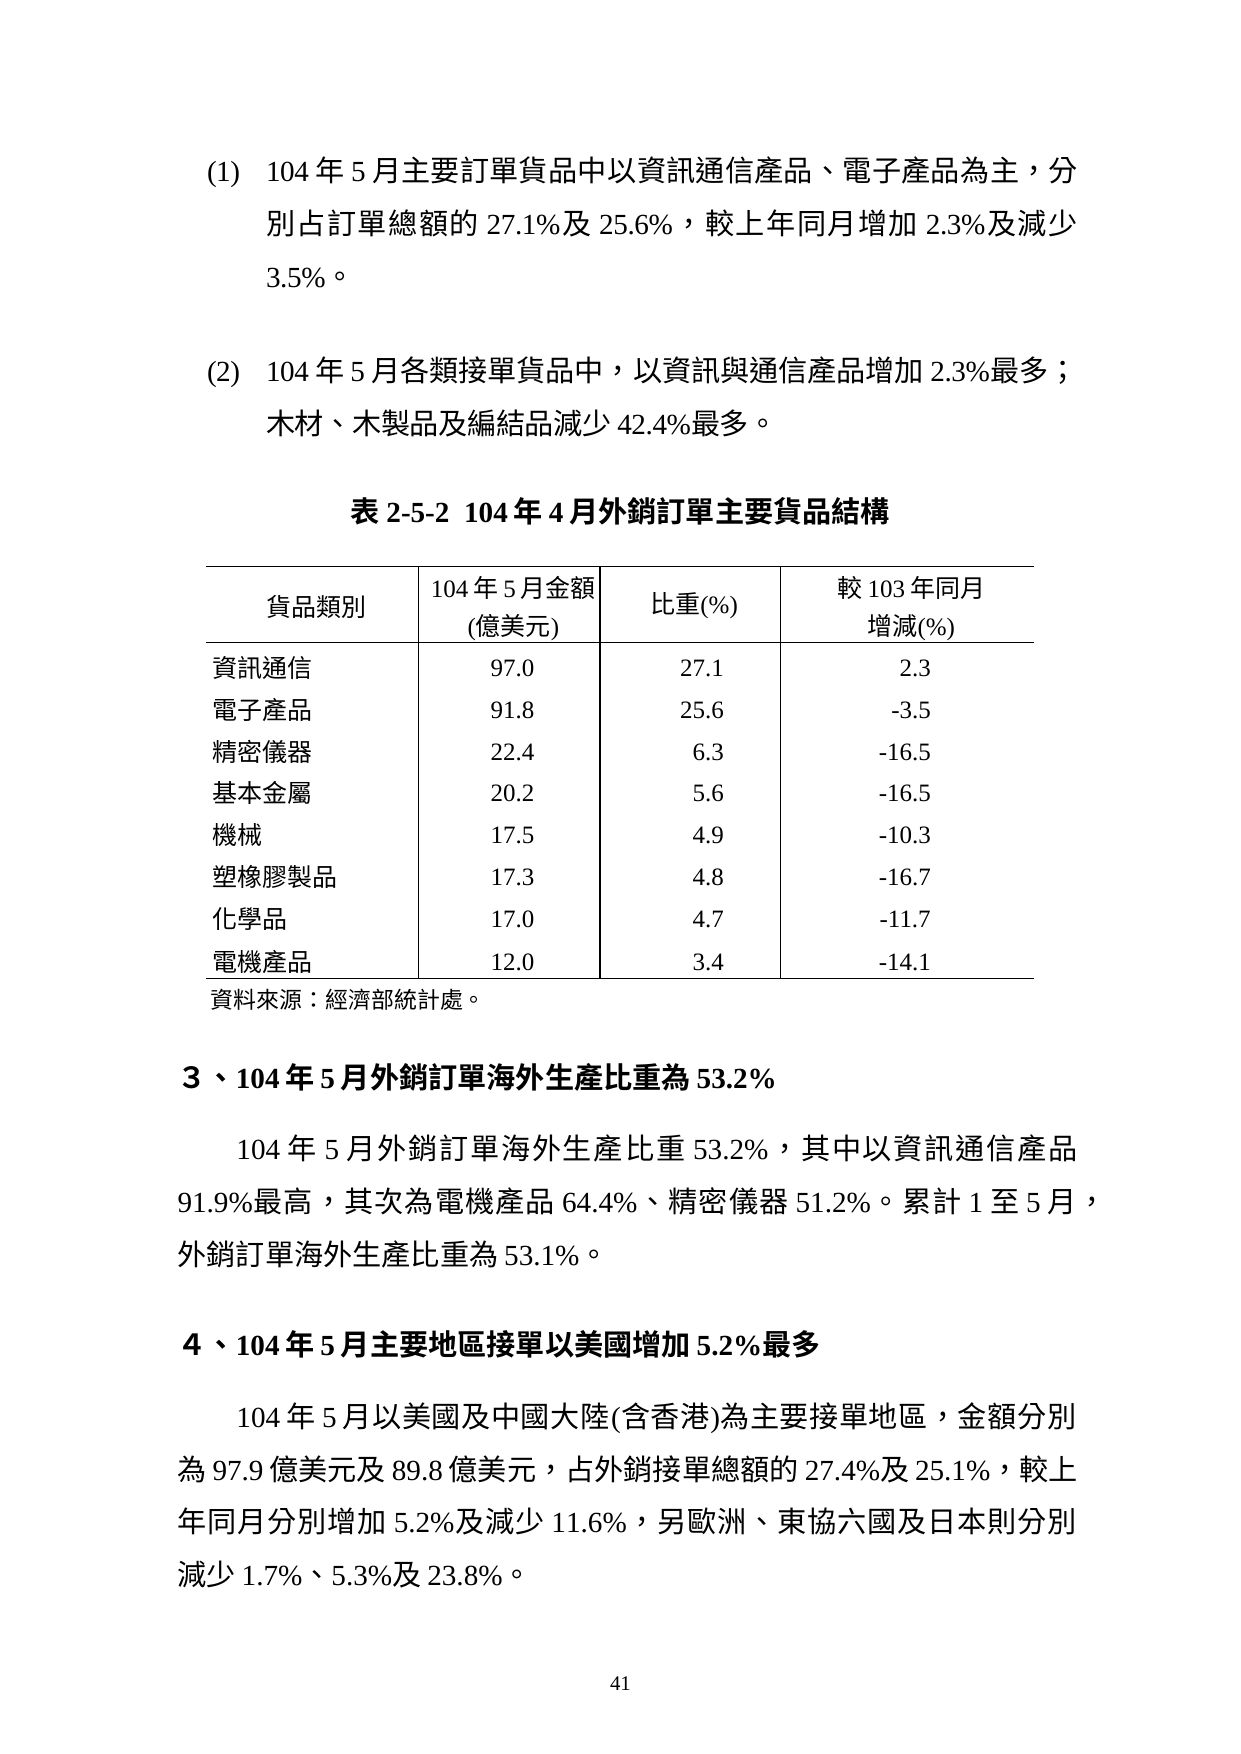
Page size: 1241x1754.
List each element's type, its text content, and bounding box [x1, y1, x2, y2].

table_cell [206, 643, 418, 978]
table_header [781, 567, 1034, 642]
text 表 2-5-2 104年4月外銷訂單主要貨品結構 [177, 472, 1063, 547]
text 104年5月以美國及中國大陸(含香港)為主要接單地區，金額分別為97.9億美元及89.8億美元，占外銷接單總額的27.4%及25.1%，較上年同月分別增加5.2%及減少11.6%，另歐洲、東協六國及日本則分別減少1.7%、5.3%及23.8%。 [177, 1393, 1078, 1594]
text 104年5月外銷訂單海外生產比重53.2%，其中以資訊通信產品91.9%最高，其次為電機產品64.4%、精密儀器51.2%。累計1至5月，外銷訂單海外生產比重為53.1%。 [177, 1126, 1078, 1274]
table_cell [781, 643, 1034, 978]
text ３、104年5月外銷訂單海外生產比重為53.2% [177, 1054, 1063, 1097]
text 資料來源：經濟部統計處。 [177, 979, 1063, 1017]
list 104年5月各類接單貨品中，以資訊與通信產品增加2.3%最多；木材、木製品及編結品減少42.4%最多。 [207, 348, 1078, 443]
text ４、104年5月主要地區接單以美國增加5.2%最多 [177, 1322, 1063, 1364]
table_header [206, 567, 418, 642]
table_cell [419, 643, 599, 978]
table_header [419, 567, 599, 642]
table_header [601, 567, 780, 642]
list 104年5月主要訂單貨品中以資訊通信產品、電子產品為主，分別占訂單總額的27.1%及25.6%，較上年同月增加2.3%及減少3.5%。 [207, 148, 1078, 296]
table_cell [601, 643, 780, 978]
